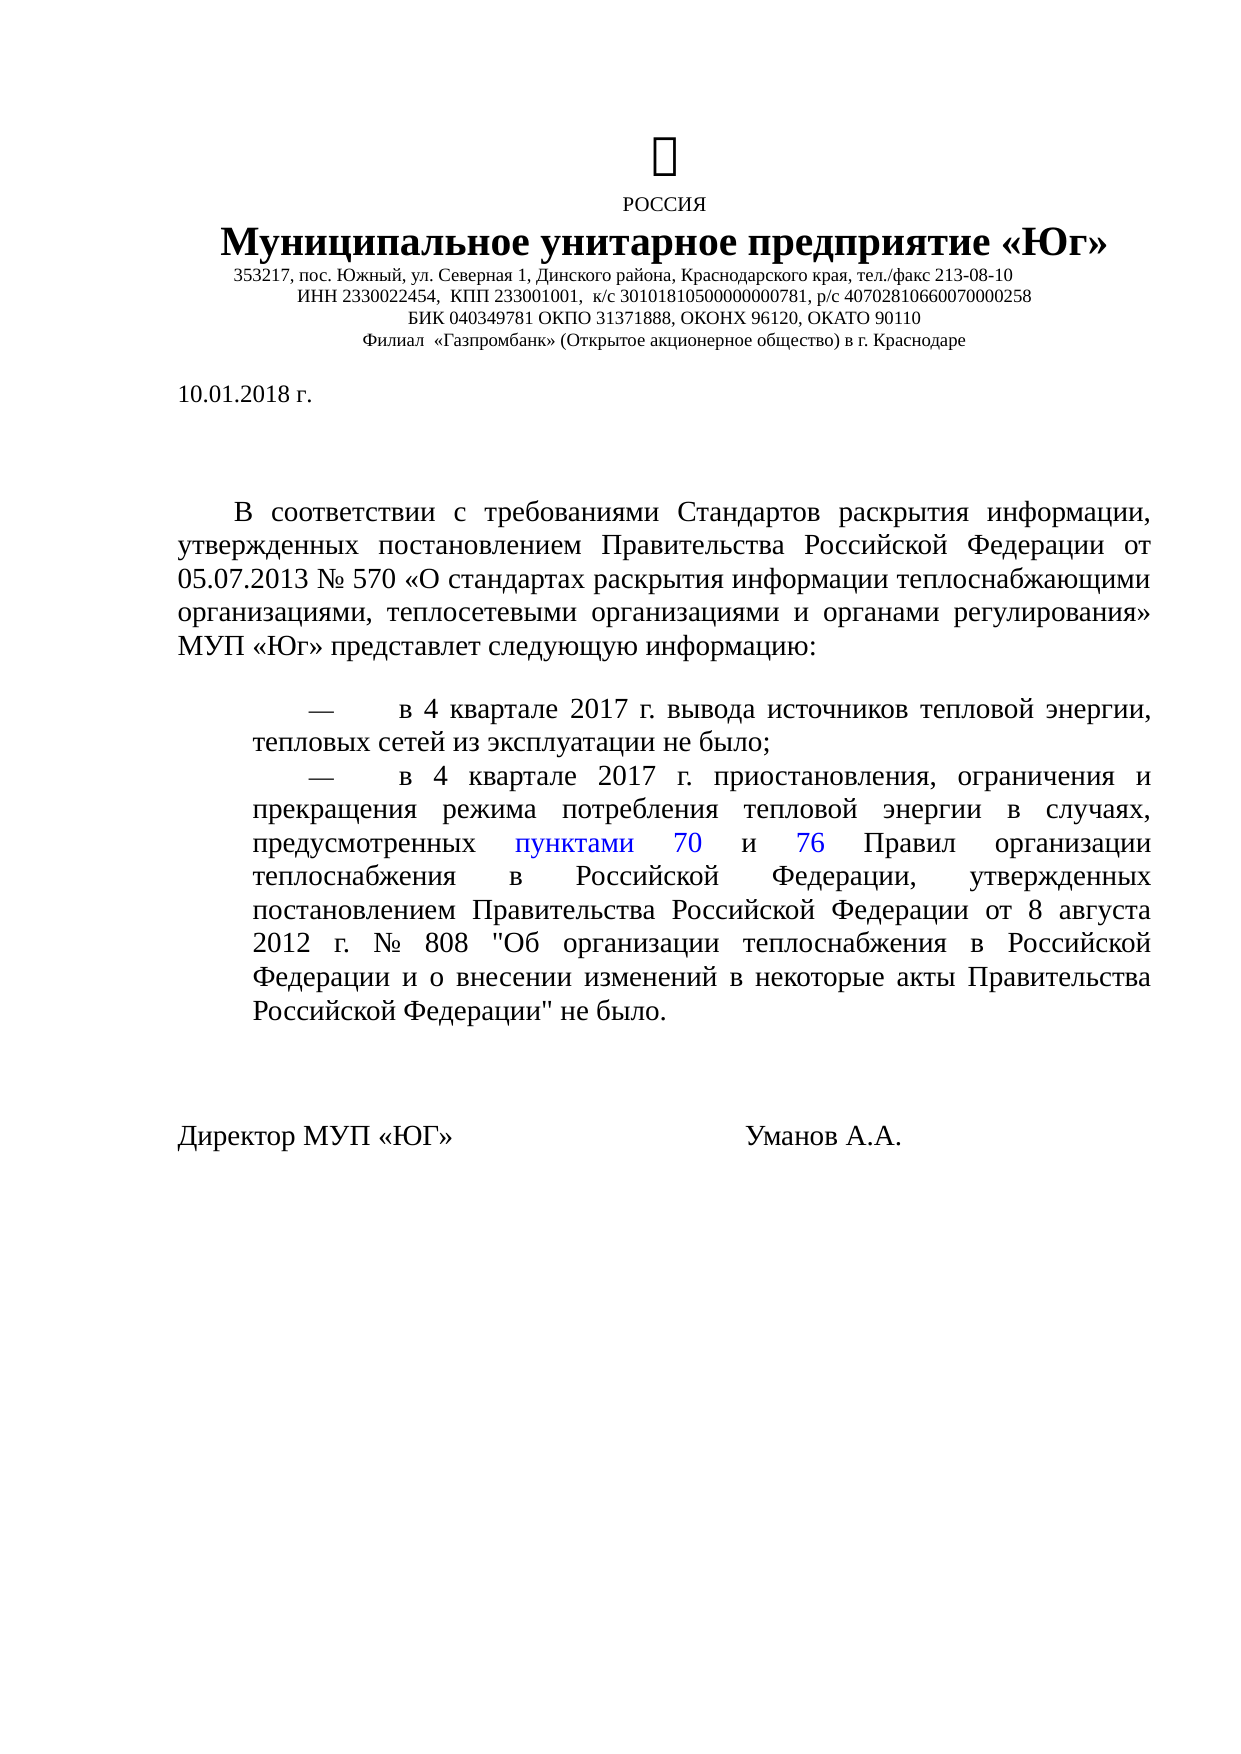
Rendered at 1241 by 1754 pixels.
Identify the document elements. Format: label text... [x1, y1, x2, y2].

text Муниципальное унитарное предприятие «Юг» [177, 216, 1152, 264]
text В соответствии с требованиями Стандартов раскрытия информации, утвержденных постановлением Правительства Российской Федерации от 05.07.2013 № 570 «О стандартах раскрытия информации теплоснабжающими организациями, теплосетевыми организациями и органами регулирования» МУП «Юг» представлет следующую информацию: [177, 494, 1152, 662]
text Директор МУП «ЮГ» Уманов А.А. [177, 1118, 1152, 1151]
text  [177, 118, 1152, 192]
text 353217, пос. Южный, ул. Северная 1, Динского района, Краснодарского края, тел./факс 213-08-10 [177, 264, 1152, 285]
text БИК 040349781 ОКПО 31371888, ОКОНХ 96120, ОКАТО 90110 [177, 307, 1152, 328]
list в 4 квартале 2017 г. вывода источников тепловой энергии, тепловых сетей из эксплуатации не было; [252, 691, 1152, 758]
list в 4 квартале 2017 г. приостановления, ограничения и прекращения режима потребления тепловой энергии в случаях, предусмотренных пунктами 70 и 76 Правил организации теплоснабжения в Российской Федерации, утвержденных постановлением Правительства Российской Федерации от 8 августа 2012 г. № 808 "Об организации теплоснабжения в Российской Федерации и о внесении изменений в некоторые акты Правительства Российской Федерации" не было. [252, 758, 1152, 1026]
text ИНН 2330022454, КПП 233001001, к/с 30101810500000000781, р/с 40702810660070000258 [177, 285, 1152, 307]
text Филиал «Газпромбанк» (Открытое акционерное общество) в г. Краснодаре [177, 328, 1152, 350]
text 10.01.2018 г. [177, 379, 1152, 408]
text РОССИЯ [177, 192, 1152, 216]
